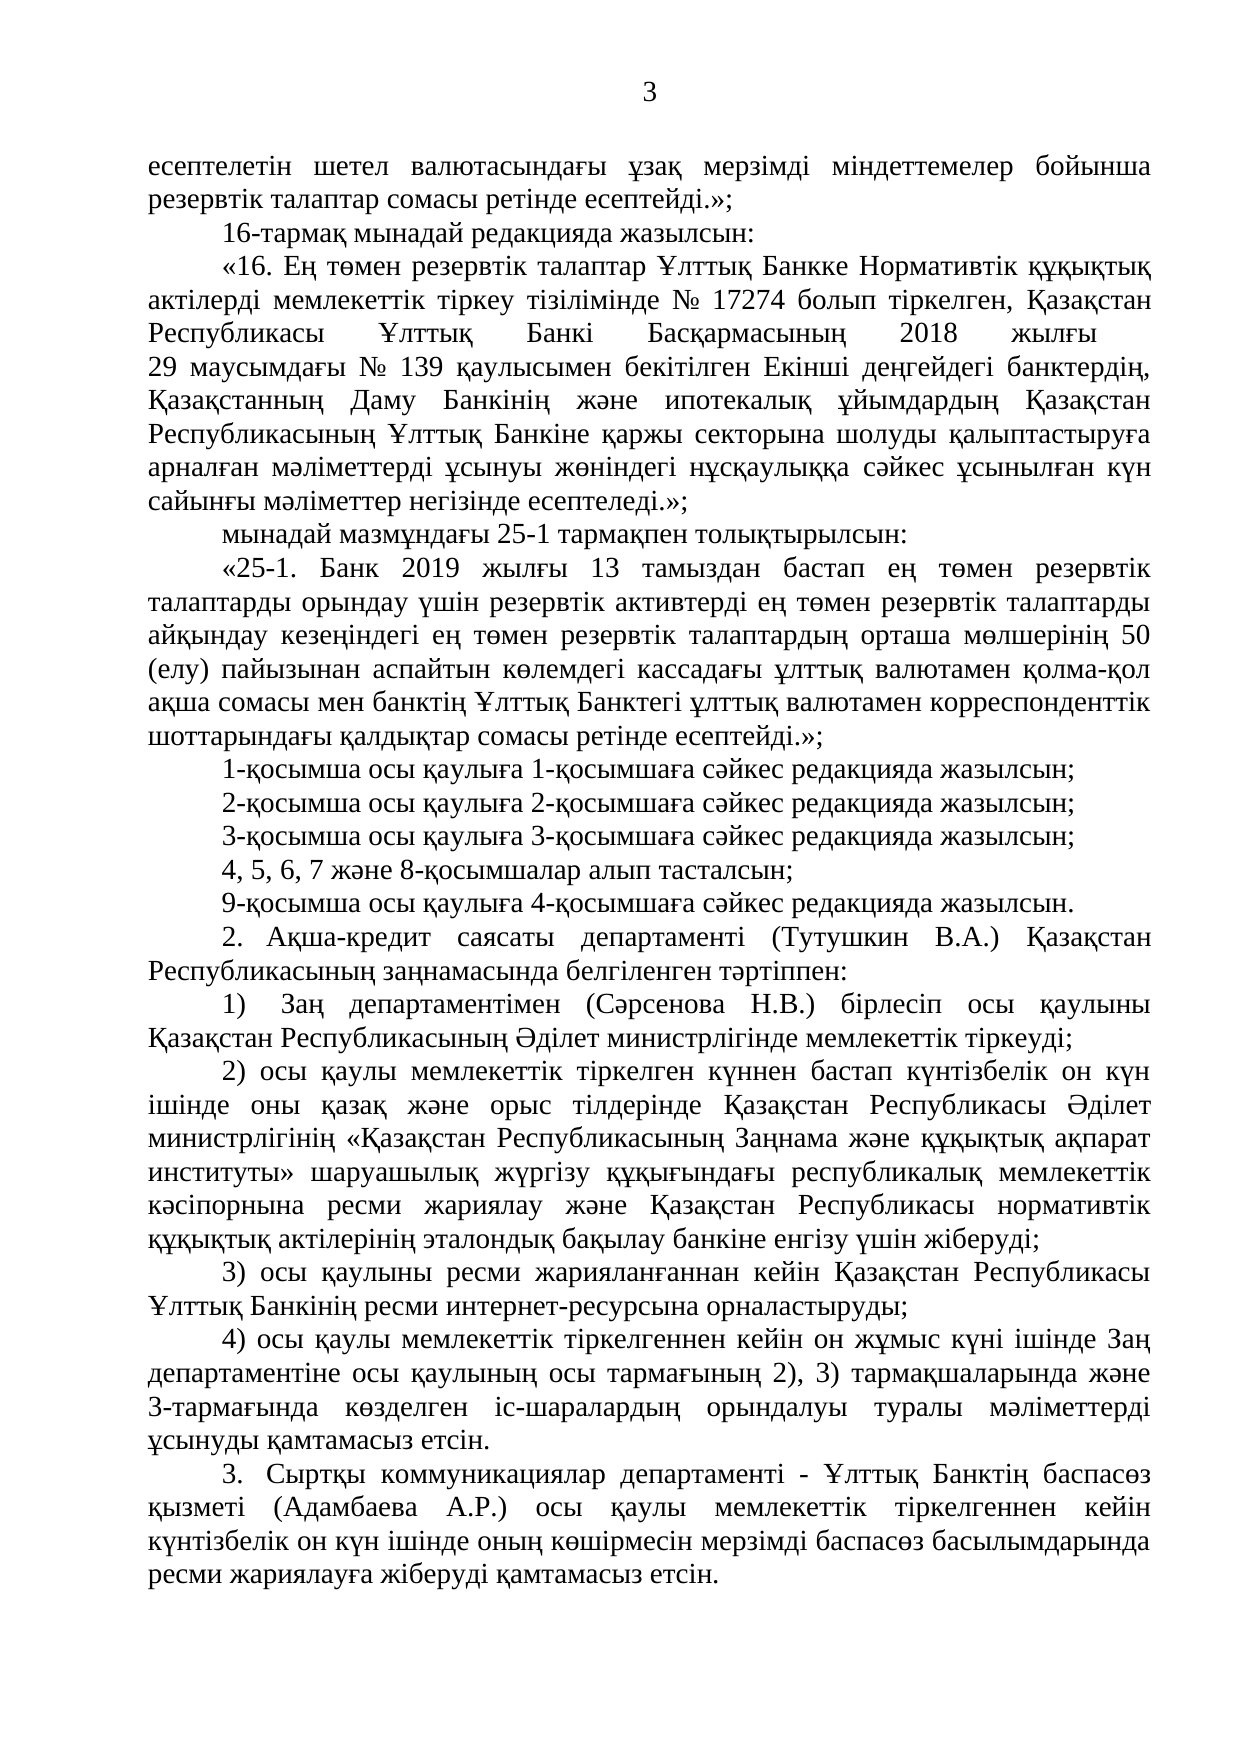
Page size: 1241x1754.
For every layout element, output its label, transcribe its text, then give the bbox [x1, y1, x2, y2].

text 4) осы қаулы мемлекеттік тіркелгеннен кейін он жұмыс күні ішінде Заң департаментіне осы қаулының осы тармағының 2), 3) тармақшаларында және 3-тармағында көзделген іс-шаралардың орындалуы туралы мәліметтерді ұсынуды қамтамасыз етсін. [148, 1322, 1152, 1456]
text 16-тармақ мынадай редакцияда жазылсын: [148, 215, 1152, 248]
text 1-қосымша осы қаулыға 1-қосымшаға сәйкес редакцияда жазылсын; [148, 751, 1152, 785]
list Ақша-кредит саясаты департаменті (Тутушкин В.А.) Қазақстан Республикасының заңнамасында белгіленген тәртіппен: [148, 919, 1152, 986]
text «25-1. Банк 2019 жылғы 13 тамыздан бастап ең төмен резервтік талаптарды орындау үшін резервтік активтерді ең төмен резервтік талаптарды айқындау кезеңіндегі ең төмен резервтік талаптардың орташа мөлшерінің 50 (елу) пайызынан аспайтын көлемдегі кассадағы ұлттық валютамен қолма-қол ақша сомасы мен банктің Ұлттық Банктегі ұлттық валютамен корреспонденттік шоттарындағы қалдықтар сомасы ретінде есептейді.»; [148, 550, 1152, 751]
list Заң департаментімен (Сәрсенова Н.В.) бірлесіп осы қаулыны Қазақстан Республикасының Әділет министрлігінде мемлекеттік тіркеуді; [148, 986, 1152, 1053]
text 9-қосымша осы қаулыға 4-қосымшаға сәйкес редакцияда жазылсын. [148, 886, 1152, 919]
text 3-қосымша осы қаулыға 3-қосымшаға сәйкес редакцияда жазылсын; [148, 818, 1152, 852]
list Сыртқы коммуникациялар департаменті - Ұлттық Банктің баспасөз қызметі (Адамбаева А.Р.) осы қаулы мемлекеттік тіркелгеннен кейін күнтізбелік он күн ішінде оның көшірмесін мерзімді баспасөз басылымдарында ресми жариялауға жіберуді қамтамасыз етсін. [148, 1456, 1152, 1590]
text 4, 5, 6, 7 және 8-қосымшалар алып тасталсын; [148, 852, 1152, 886]
text 2) осы қаулы мемлекеттік тіркелген күннен бастап күнтізбелік он күн ішінде оны қазақ және орыс тілдерінде Қазақстан Республикасы Әділет министрлігінің «Қазақстан Республикасының Заңнама және құқықтық ақпарат институты» шаруашылық жүргізу құқығындағы республикалық мемлекеттік кәсіпорнына ресми жариялау және Қазақстан Республикасы нормативтік құқықтық актілерінің эталондық бақылау банкіне енгізу үшін жіберуді; [148, 1053, 1152, 1254]
text мынадай мазмұндағы 25-1 тармақпен толықтырылсын: [148, 517, 1152, 550]
text «16. Ең төмен резервтік талаптар Ұлттық Банкке Нормативтік құқықтық актілерді мемлекеттік тіркеу тізілімінде № 17274 болып тіркелген, Қазақстан Республикасы Ұлттық Банкі Басқармасының 2018 жылғы 29 маусымдағы № 139 қаулысымен бекітілген Екінші деңгейдегі банктердің, Қазақстанның Даму Банкінің және ипотекалық ұйымдардың Қазақстан Республикасының Ұлттық Банкіне қаржы секторына шолуды қалыптастыруға арналған мәліметтерді ұсынуы жөніндегі нұсқаулыққа сәйкес ұсынылған күн сайынғы мәліметтер негізінде есептеледі.»; [148, 248, 1152, 517]
text 2-қосымша осы қаулыға 2-қосымшаға сәйкес редакцияда жазылсын; [148, 785, 1152, 818]
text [148, 148, 1152, 215]
text 3) осы қаулыны ресми жарияланғаннан кейін Қазақстан Республикасы Ұлттық Банкінің ресми интернет-ресурсына орналастыруды; [148, 1254, 1152, 1322]
